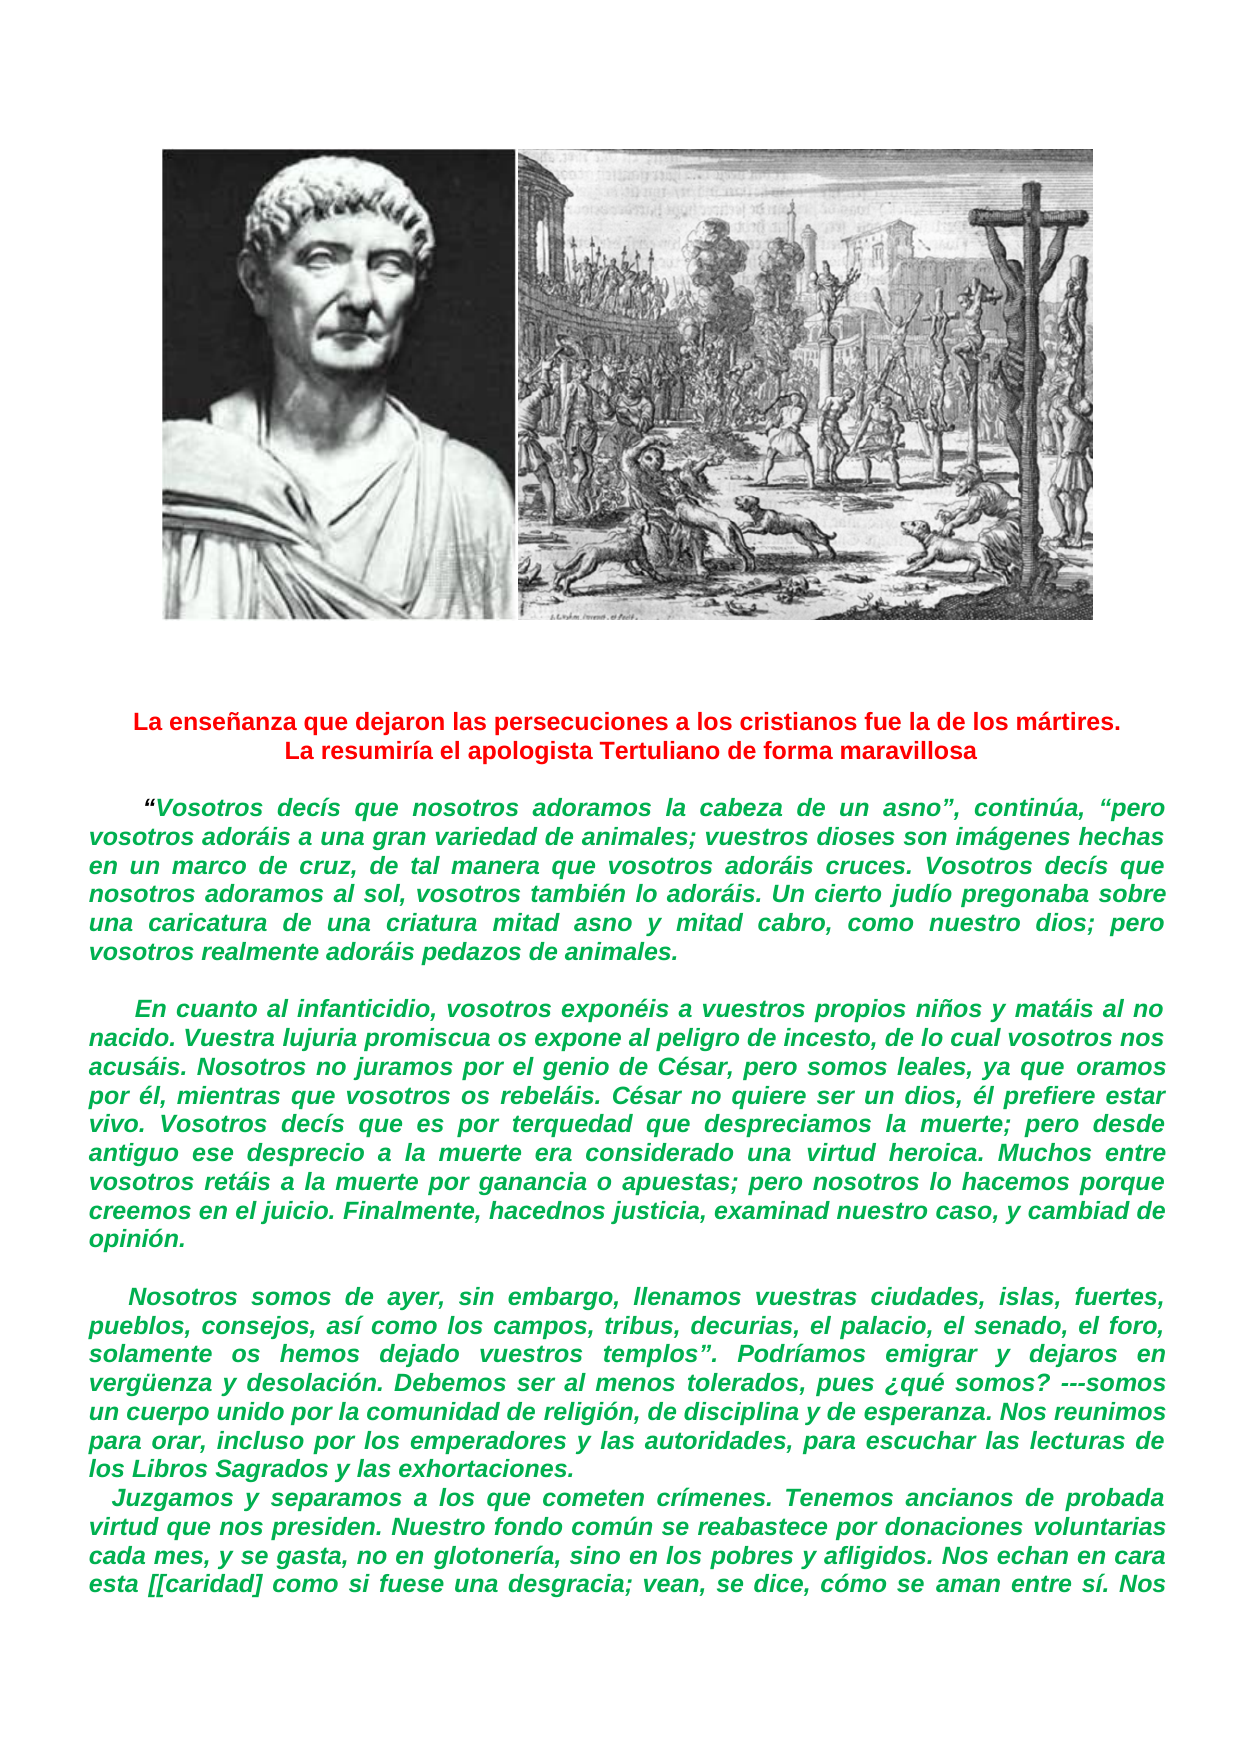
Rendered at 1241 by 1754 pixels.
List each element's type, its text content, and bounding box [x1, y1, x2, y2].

text La enseñanza que dejaron las persecuciones a los cristianos fue la de los mártires. [89, 707, 1166, 736]
text En cuanto al infanticidio, vosotros exponéis a vuestros propios niños y matáis al no nacido. Vuestra lujuria promiscua os expone al peligro de incesto, de lo cual vosotros nos acusáis. Nosotros no juramos por el genio de César, pero somos leales, ya que oramos por él, mientras que vosotros os rebeláis. César no quiere ser un dios, él prefiere estar vivo. Vosotros decís que es por terquedad que despreciamos la muerte; pero desde antiguo ese desprecio a la muerte era considerado una virtud heroica. Muchos entre vosotros retáis a la muerte por ganancia o apuestas; pero nosotros lo hacemos porque creemos en el juicio. Finalmente, hacednos justicia, examinad nuestro caso, y cambiad de opinión. [89, 994, 1167, 1253]
text Nosotros somos de ayer, sin embargo, llenamos vuestras ciudades, islas, fuertes, pueblos, consejos, así como los campos, tribus, decurias, el palacio, el senado, el foro, solamente os hemos dejado vuestros templos”. Podríamos emigrar y dejaros en vergüenza y desolación. Debemos ser al menos tolerados, pues ¿qué somos? ---somos un cuerpo unido por la comunidad de religión, de disciplina y de esperanza. Nos reunimos para orar, incluso por los emperadores y las autoridades, para escuchar las lecturas de los Libros Sagrados y las exhortaciones. [89, 1282, 1167, 1483]
text La resumiría el apologista Tertuliano de forma maravillosa [89, 736, 1166, 764]
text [89, 1483, 1167, 1598]
picture [162, 147, 1094, 621]
text “Vosotros decís que nosotros adoramos la cabeza de un asno”, continúa, “pero vosotros adoráis a una gran variedad de animales; vuestros dioses son imágenes hechas en un marco de cruz, de tal manera que vosotros adoráis cruces. Vosotros decís que nosotros adoramos al sol, vosotros también lo adoráis. Un cierto judío pregonaba sobre una caricatura de una criatura mitad asno y mitad cabro, como nuestro dios; pero vosotros realmente adoráis pedazos de animales. [89, 793, 1167, 966]
